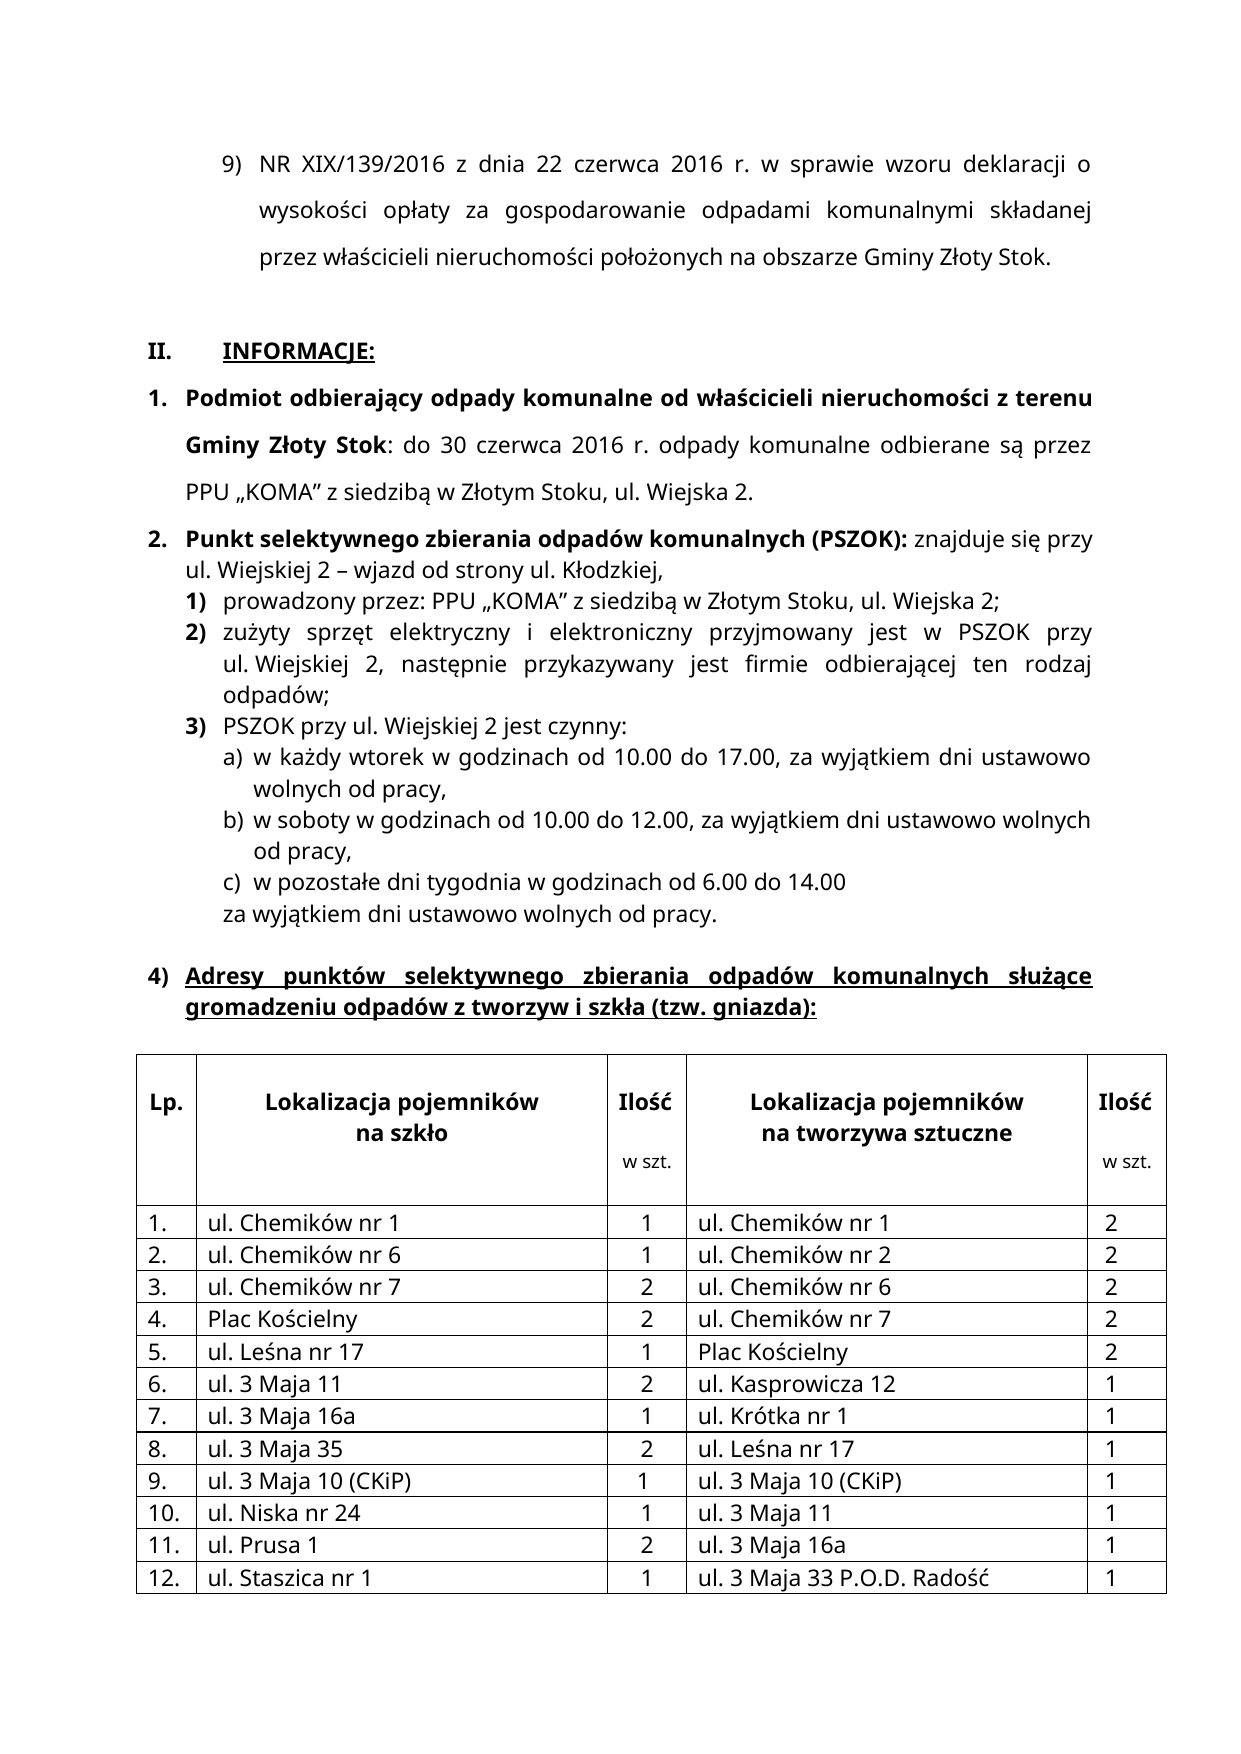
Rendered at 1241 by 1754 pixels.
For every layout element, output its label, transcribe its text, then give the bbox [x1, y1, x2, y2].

table_cell ul. Chemików nr 1 [687, 1206, 1087, 1238]
table_cell 2 [1088, 1336, 1166, 1367]
table_cell ul. Prusa 1 [197, 1529, 607, 1561]
list Podmiot odbierający odpady komunalne od właścicieli nieruchomości z terenu Gminy Złoty Stok: do 30 czerwca 2016 r. odpady komunalne odbierane są przez PPU „KOMA” z siedzibą w Złotym Stoku, ul. Wiejska 2. [148, 382, 1093, 507]
list NR XIX/139/2016 z dnia 22 czerwca 2016 r. w sprawie wzoru deklaracji o wysokości opłaty za gospodarowanie odpadami komunalnymi składanej przez właścicieli nieruchomości położonych na obszarze Gminy Złoty Stok. [221, 148, 1093, 273]
list Adresy punktów selektywnego zbierania odpadów komunalnych służące gromadzeniu odpadów z tworzyw i szkła (tzw. gniazda): [148, 960, 1093, 1023]
table_cell ul. Leśna nr 17 [687, 1433, 1087, 1464]
table_cell 7. [137, 1400, 196, 1431]
table_cell 12. [137, 1562, 196, 1593]
table_cell ul. 3 Maja 16a [687, 1529, 1087, 1561]
table_cell ul. Chemików nr 1 [197, 1206, 607, 1238]
table_cell 2 [608, 1433, 686, 1464]
table_cell 1 [1088, 1562, 1166, 1593]
table_cell ul. Niska nr 24 [197, 1497, 607, 1528]
table_cell ul. Chemików nr 6 [197, 1239, 607, 1270]
table_cell 8. [137, 1433, 196, 1464]
list w pozostałe dni tygodnia w godzinach od 6.00 do 14.00 [223, 866, 1093, 898]
list zużyty sprzęt elektryczny i elektroniczny przyjmowany jest w PSZOK przy ul. Wiejskiej 2, następnie przykazywany jest firmie odbierającej ten rodzaj odpadów; [185, 616, 1093, 710]
table_cell 1 [608, 1336, 686, 1367]
table_cell Plac Kościelny [197, 1303, 607, 1334]
list Punkt selektywnego zbierania odpadów komunalnych (PSZOK): znajduje się przy ul. Wiejskiej 2 – wjazd od strony ul. Kłodzkiej, [148, 523, 1093, 585]
list w soboty w godzinach od 10.00 do 12.00, za wyjątkiem dni ustawowo wolnych od pracy, [223, 804, 1093, 866]
table_cell 1. [137, 1206, 196, 1238]
table_cell 2 [1088, 1303, 1166, 1334]
table_cell 1 [1088, 1433, 1166, 1464]
table_cell ul. 3 Maja 10 (CKiP) [687, 1465, 1087, 1496]
table_cell ul. Chemików nr 6 [687, 1271, 1087, 1302]
table_cell 2 [1088, 1239, 1166, 1270]
table_cell 1 [608, 1239, 686, 1270]
table_header Lokalizacja pojemników na szkło [197, 1055, 607, 1205]
table_cell Plac Kościelny [687, 1336, 1087, 1367]
table_cell 1 [1088, 1400, 1166, 1431]
table_cell 2 [608, 1303, 686, 1334]
table_cell 1 [608, 1206, 686, 1238]
table_cell 1 [608, 1400, 686, 1431]
table_cell 1 [608, 1497, 686, 1528]
table_cell 4. [137, 1303, 196, 1334]
table_cell 2 [608, 1529, 686, 1561]
table_cell 1 [1088, 1465, 1166, 1496]
table_cell ul. 3 Maja 33 P.O.D. Radość [687, 1562, 1087, 1593]
table_cell 3. [137, 1271, 196, 1302]
table_cell ul. 3 Maja 35 [197, 1433, 607, 1464]
table_cell 2 [1088, 1271, 1166, 1302]
table_cell 2 [608, 1271, 686, 1302]
table_header Ilość w szt. [608, 1055, 686, 1205]
table_cell ul. Kasprowicza 12 [687, 1368, 1087, 1399]
table_header Lokalizacja pojemników na tworzywa sztuczne [687, 1055, 1087, 1205]
table_cell 5. [137, 1336, 196, 1367]
table_cell ul. 3 Maja 10 (CKiP) [197, 1465, 607, 1496]
table_cell 6. [137, 1368, 196, 1399]
table_cell 1 [608, 1562, 686, 1593]
table_cell 1 [1088, 1368, 1166, 1399]
table_cell ul. Chemików nr 7 [687, 1303, 1087, 1334]
table_cell ul. 3 Maja 11 [197, 1368, 607, 1399]
list INFORMACJE: [148, 335, 1093, 366]
list PSZOK przy ul. Wiejskiej 2 jest czynny: [185, 710, 1093, 741]
table_cell ul. Leśna nr 17 [197, 1336, 607, 1367]
table_cell 2 [608, 1368, 686, 1399]
table_cell ul. 3 Maja 11 [687, 1497, 1087, 1528]
text za wyjątkiem dni ustawowo wolnych od pracy. [223, 898, 1093, 929]
table_cell ul. 3 Maja 16a [197, 1400, 607, 1431]
table_header Lp. [137, 1055, 196, 1205]
table_cell 2 [1088, 1206, 1166, 1238]
table_cell 2. [137, 1239, 196, 1270]
table_cell 1 [1088, 1497, 1166, 1528]
table_cell ul. Chemików nr 2 [687, 1239, 1087, 1270]
table_cell 9. [137, 1465, 196, 1496]
table_cell 1 [608, 1465, 686, 1496]
table_cell ul. Krótka nr 1 [687, 1400, 1087, 1431]
table_cell 1 [1088, 1529, 1166, 1561]
table_cell 10. [137, 1497, 196, 1528]
table_cell ul. Staszica nr 1 [197, 1562, 607, 1593]
list w każdy wtorek w godzinach od 10.00 do 17.00, za wyjątkiem dni ustawowo wolnych od pracy, [223, 741, 1093, 804]
table_header Ilość w szt. [1088, 1055, 1166, 1205]
table_cell 11. [137, 1529, 196, 1561]
table_cell ul. Chemików nr 7 [197, 1271, 607, 1302]
list prowadzony przez: PPU „KOMA” z siedzibą w Złotym Stoku, ul. Wiejska 2; [185, 585, 1093, 616]
